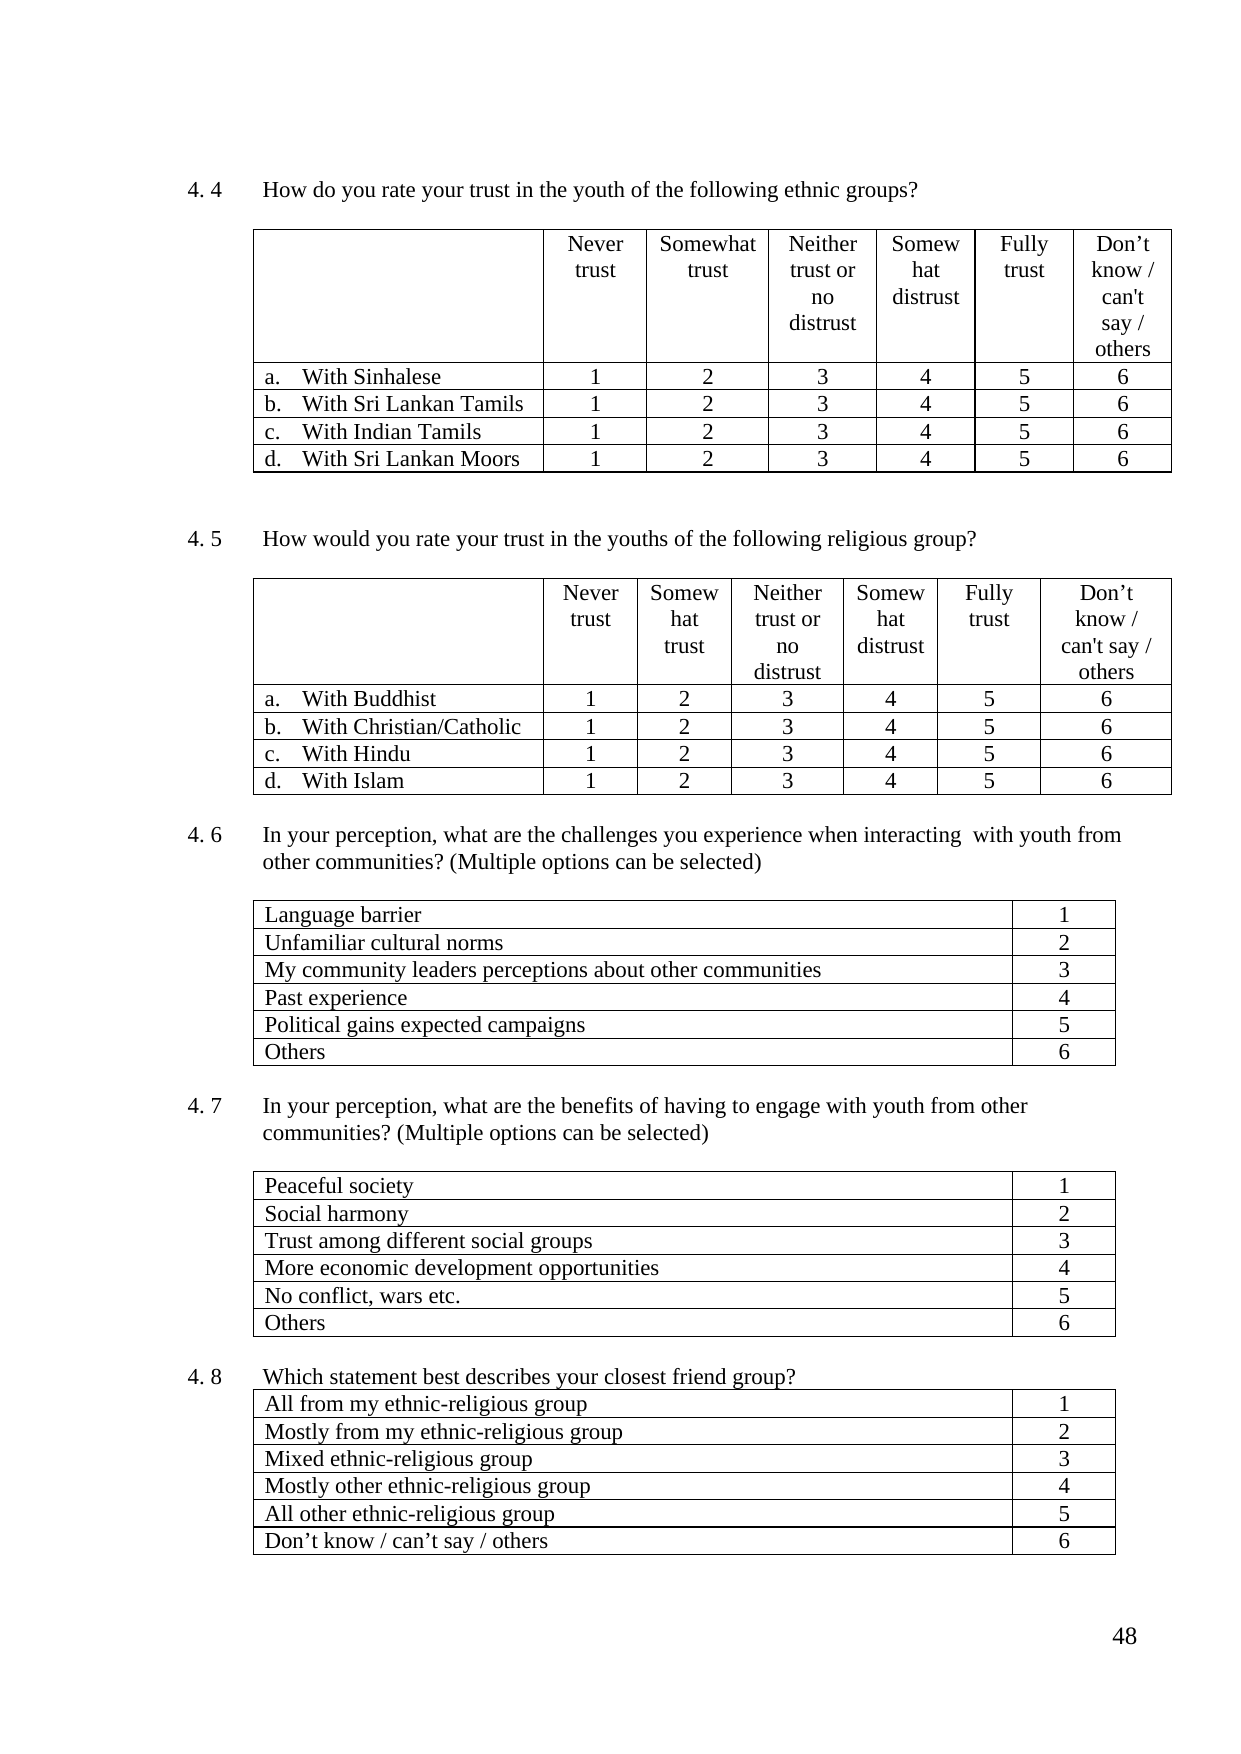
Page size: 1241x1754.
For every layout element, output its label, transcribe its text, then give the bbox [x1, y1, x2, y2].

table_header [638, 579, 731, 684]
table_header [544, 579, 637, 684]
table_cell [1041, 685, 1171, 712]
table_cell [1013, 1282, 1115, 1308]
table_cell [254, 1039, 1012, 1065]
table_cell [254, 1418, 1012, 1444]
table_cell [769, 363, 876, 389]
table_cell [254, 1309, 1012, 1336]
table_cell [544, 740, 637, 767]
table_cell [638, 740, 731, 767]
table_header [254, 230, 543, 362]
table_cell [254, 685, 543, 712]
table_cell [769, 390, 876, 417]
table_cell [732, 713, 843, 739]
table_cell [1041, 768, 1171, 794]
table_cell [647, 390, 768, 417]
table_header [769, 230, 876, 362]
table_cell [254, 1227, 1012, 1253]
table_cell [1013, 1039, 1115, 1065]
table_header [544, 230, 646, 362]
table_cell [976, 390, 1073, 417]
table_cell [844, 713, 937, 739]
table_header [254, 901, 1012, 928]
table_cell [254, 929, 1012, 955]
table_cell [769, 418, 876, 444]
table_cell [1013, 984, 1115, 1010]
list In your perception, what are the benefits of having to engage with youth from other communities? (Multiple options can be selected) [187, 1092, 1137, 1145]
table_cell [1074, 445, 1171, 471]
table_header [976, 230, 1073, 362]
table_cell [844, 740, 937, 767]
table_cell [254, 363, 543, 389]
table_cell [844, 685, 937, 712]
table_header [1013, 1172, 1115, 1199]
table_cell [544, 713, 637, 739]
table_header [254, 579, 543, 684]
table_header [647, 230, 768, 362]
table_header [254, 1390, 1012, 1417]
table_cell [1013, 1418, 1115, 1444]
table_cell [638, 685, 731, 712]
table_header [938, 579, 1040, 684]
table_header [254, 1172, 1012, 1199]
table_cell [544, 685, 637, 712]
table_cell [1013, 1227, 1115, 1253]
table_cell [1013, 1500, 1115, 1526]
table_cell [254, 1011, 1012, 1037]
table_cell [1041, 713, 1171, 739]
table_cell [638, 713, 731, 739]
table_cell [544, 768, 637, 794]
list Which statement best describes your closest friend group? [187, 1363, 1137, 1389]
list In your perception, what are the challenges you experience when interacting with youth from other communities? (Multiple options can be selected) [187, 821, 1137, 874]
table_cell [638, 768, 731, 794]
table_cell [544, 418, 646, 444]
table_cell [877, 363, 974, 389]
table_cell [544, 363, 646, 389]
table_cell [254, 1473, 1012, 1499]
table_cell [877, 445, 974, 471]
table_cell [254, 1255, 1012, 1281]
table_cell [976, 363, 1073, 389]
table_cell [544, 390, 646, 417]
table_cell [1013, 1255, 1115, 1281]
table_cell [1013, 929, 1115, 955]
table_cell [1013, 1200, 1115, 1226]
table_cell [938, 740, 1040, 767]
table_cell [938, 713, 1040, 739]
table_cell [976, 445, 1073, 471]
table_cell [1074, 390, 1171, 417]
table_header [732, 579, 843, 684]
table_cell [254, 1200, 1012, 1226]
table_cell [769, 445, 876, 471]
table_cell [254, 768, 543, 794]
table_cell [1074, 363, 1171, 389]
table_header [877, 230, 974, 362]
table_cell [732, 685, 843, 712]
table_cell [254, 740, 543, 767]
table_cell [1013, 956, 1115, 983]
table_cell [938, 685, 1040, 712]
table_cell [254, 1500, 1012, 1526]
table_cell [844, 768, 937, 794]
list How would you rate your trust in the youths of the following religious group? [187, 525, 1137, 552]
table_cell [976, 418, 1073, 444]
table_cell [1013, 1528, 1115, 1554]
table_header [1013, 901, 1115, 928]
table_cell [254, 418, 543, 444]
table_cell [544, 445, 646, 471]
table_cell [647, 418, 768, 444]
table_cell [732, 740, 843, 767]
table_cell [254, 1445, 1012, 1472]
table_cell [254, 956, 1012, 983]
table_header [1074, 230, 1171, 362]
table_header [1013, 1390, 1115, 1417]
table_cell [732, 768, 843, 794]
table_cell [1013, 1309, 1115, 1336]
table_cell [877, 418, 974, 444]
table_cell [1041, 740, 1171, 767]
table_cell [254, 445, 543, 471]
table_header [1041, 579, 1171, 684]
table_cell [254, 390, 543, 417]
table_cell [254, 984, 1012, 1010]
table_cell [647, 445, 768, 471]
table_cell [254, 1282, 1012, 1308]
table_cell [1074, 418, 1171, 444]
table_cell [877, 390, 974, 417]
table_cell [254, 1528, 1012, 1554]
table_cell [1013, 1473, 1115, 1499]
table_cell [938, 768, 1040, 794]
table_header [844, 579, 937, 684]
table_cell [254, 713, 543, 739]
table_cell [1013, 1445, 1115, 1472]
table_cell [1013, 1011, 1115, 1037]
list How do you rate your trust in the youth of the following ethnic groups? [187, 176, 1137, 203]
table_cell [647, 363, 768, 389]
